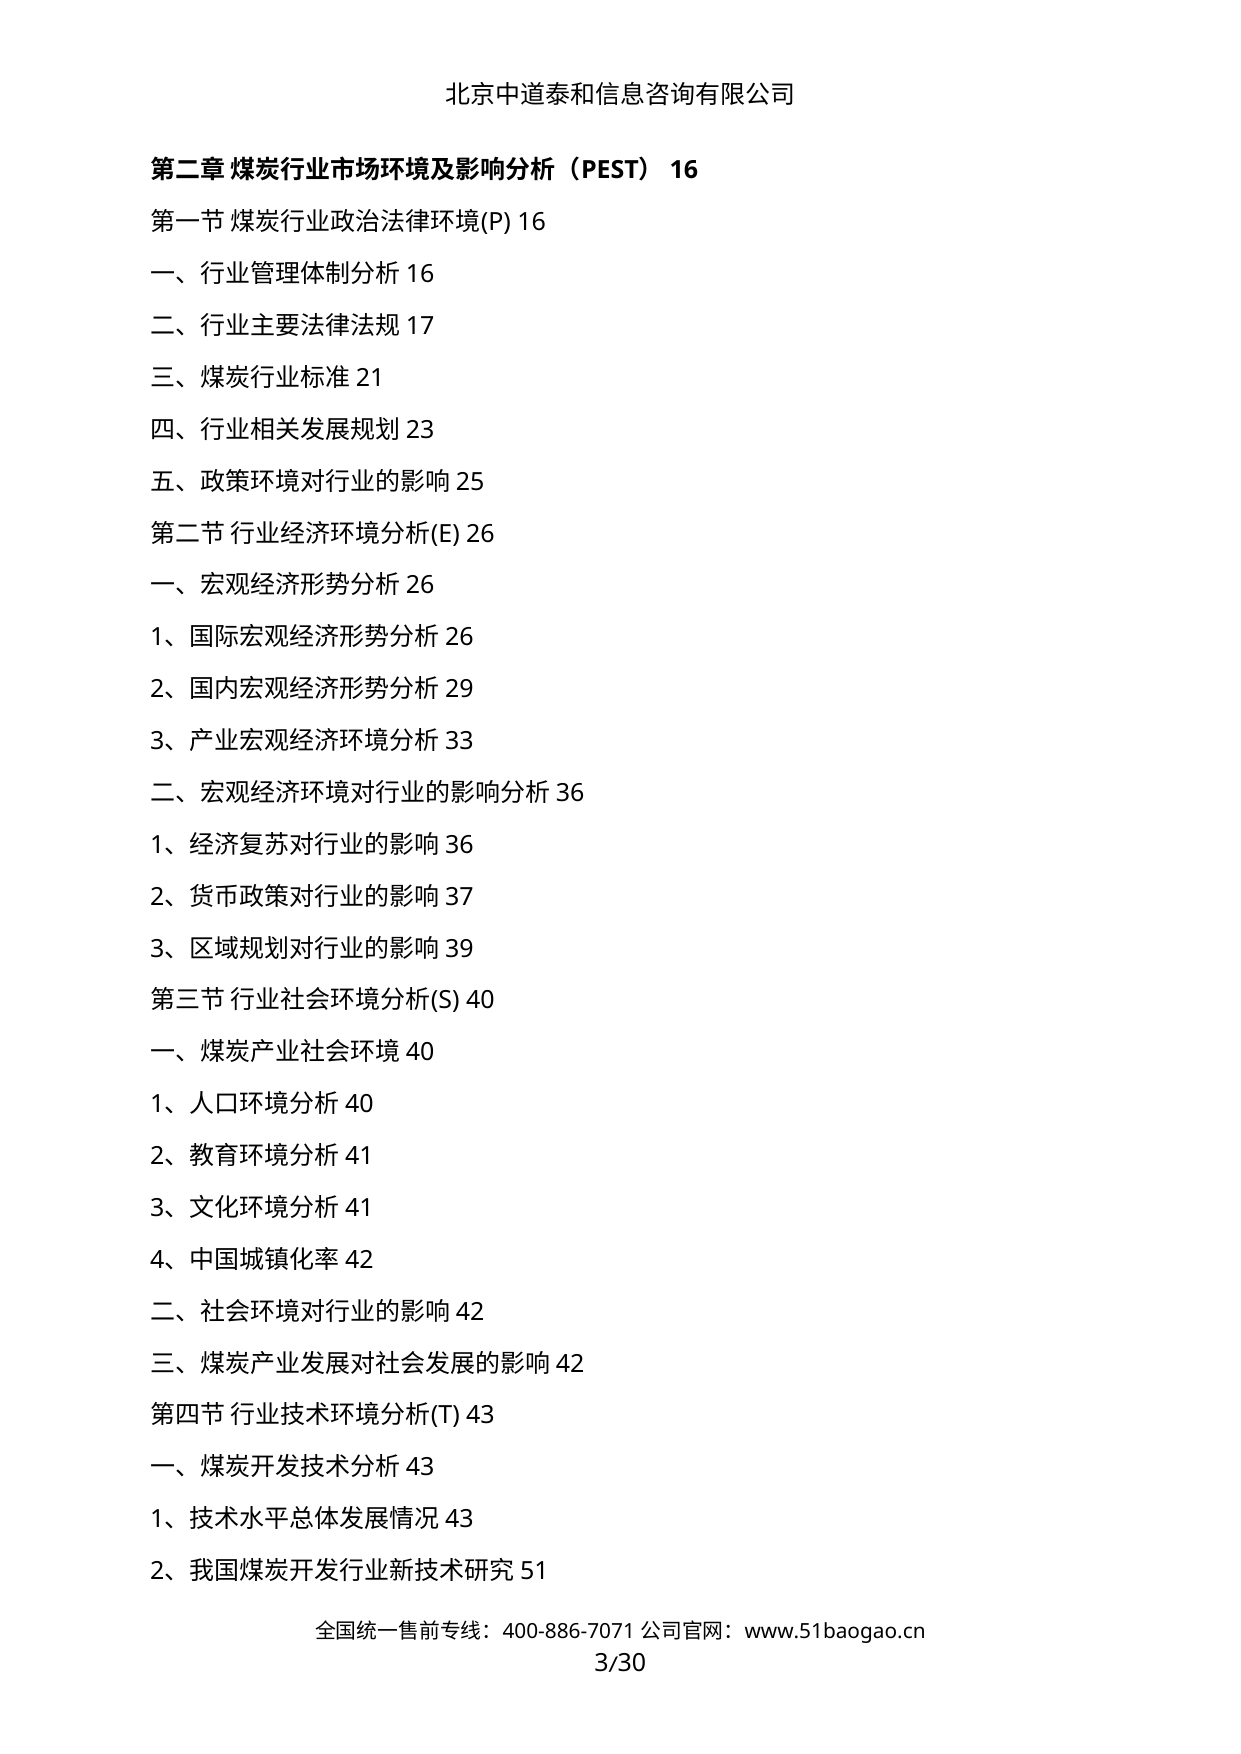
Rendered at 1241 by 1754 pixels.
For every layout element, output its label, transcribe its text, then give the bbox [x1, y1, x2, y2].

text 一、煤炭产业社会环境 40 [150, 1032, 1090, 1068]
text 1、国际宏观经济形势分析 26 [150, 617, 1090, 653]
text 第二节 行业经济环境分析(E) 26 [150, 513, 1090, 549]
text 三、煤炭行业标准 21 [150, 357, 1090, 394]
text 1、技术水平总体发展情况 43 [150, 1499, 1090, 1535]
text 2、我国煤炭开发行业新技术研究 51 [150, 1551, 1090, 1587]
text 第二章 煤炭行业市场环境及影响分析（PEST） 16 [150, 150, 1090, 186]
text 二、行业主要法律法规 17 [150, 306, 1090, 342]
text 1、经济复苏对行业的影响 36 [150, 824, 1090, 861]
text 一、煤炭开发技术分析 43 [150, 1447, 1090, 1483]
text 四、行业相关发展规划 23 [150, 409, 1090, 446]
text 1、人口环境分析 40 [150, 1084, 1090, 1120]
text 3、文化环境分析 41 [150, 1187, 1090, 1224]
text 第一节 煤炭行业政治法律环境(P) 16 [150, 202, 1090, 238]
text 3、产业宏观经济环境分析 33 [150, 721, 1090, 757]
text 二、宏观经济环境对行业的影响分析 36 [150, 772, 1090, 809]
text 2、货币政策对行业的影响 37 [150, 876, 1090, 912]
text 3、区域规划对行业的影响 39 [150, 928, 1090, 964]
text 一、宏观经济形势分析 26 [150, 565, 1090, 601]
text 第四节 行业技术环境分析(T) 43 [150, 1395, 1090, 1431]
text 五、政策环境对行业的影响 25 [150, 461, 1090, 497]
text 二、社会环境对行业的影响 42 [150, 1291, 1090, 1327]
text 2、教育环境分析 41 [150, 1136, 1090, 1172]
text 2、国内宏观经济形势分析 29 [150, 669, 1090, 705]
text 4、中国城镇化率 42 [150, 1239, 1090, 1276]
text 三、煤炭产业发展对社会发展的影响 42 [150, 1343, 1090, 1379]
text 第三节 行业社会环境分析(S) 40 [150, 980, 1090, 1016]
text 一、行业管理体制分析 16 [150, 254, 1090, 290]
